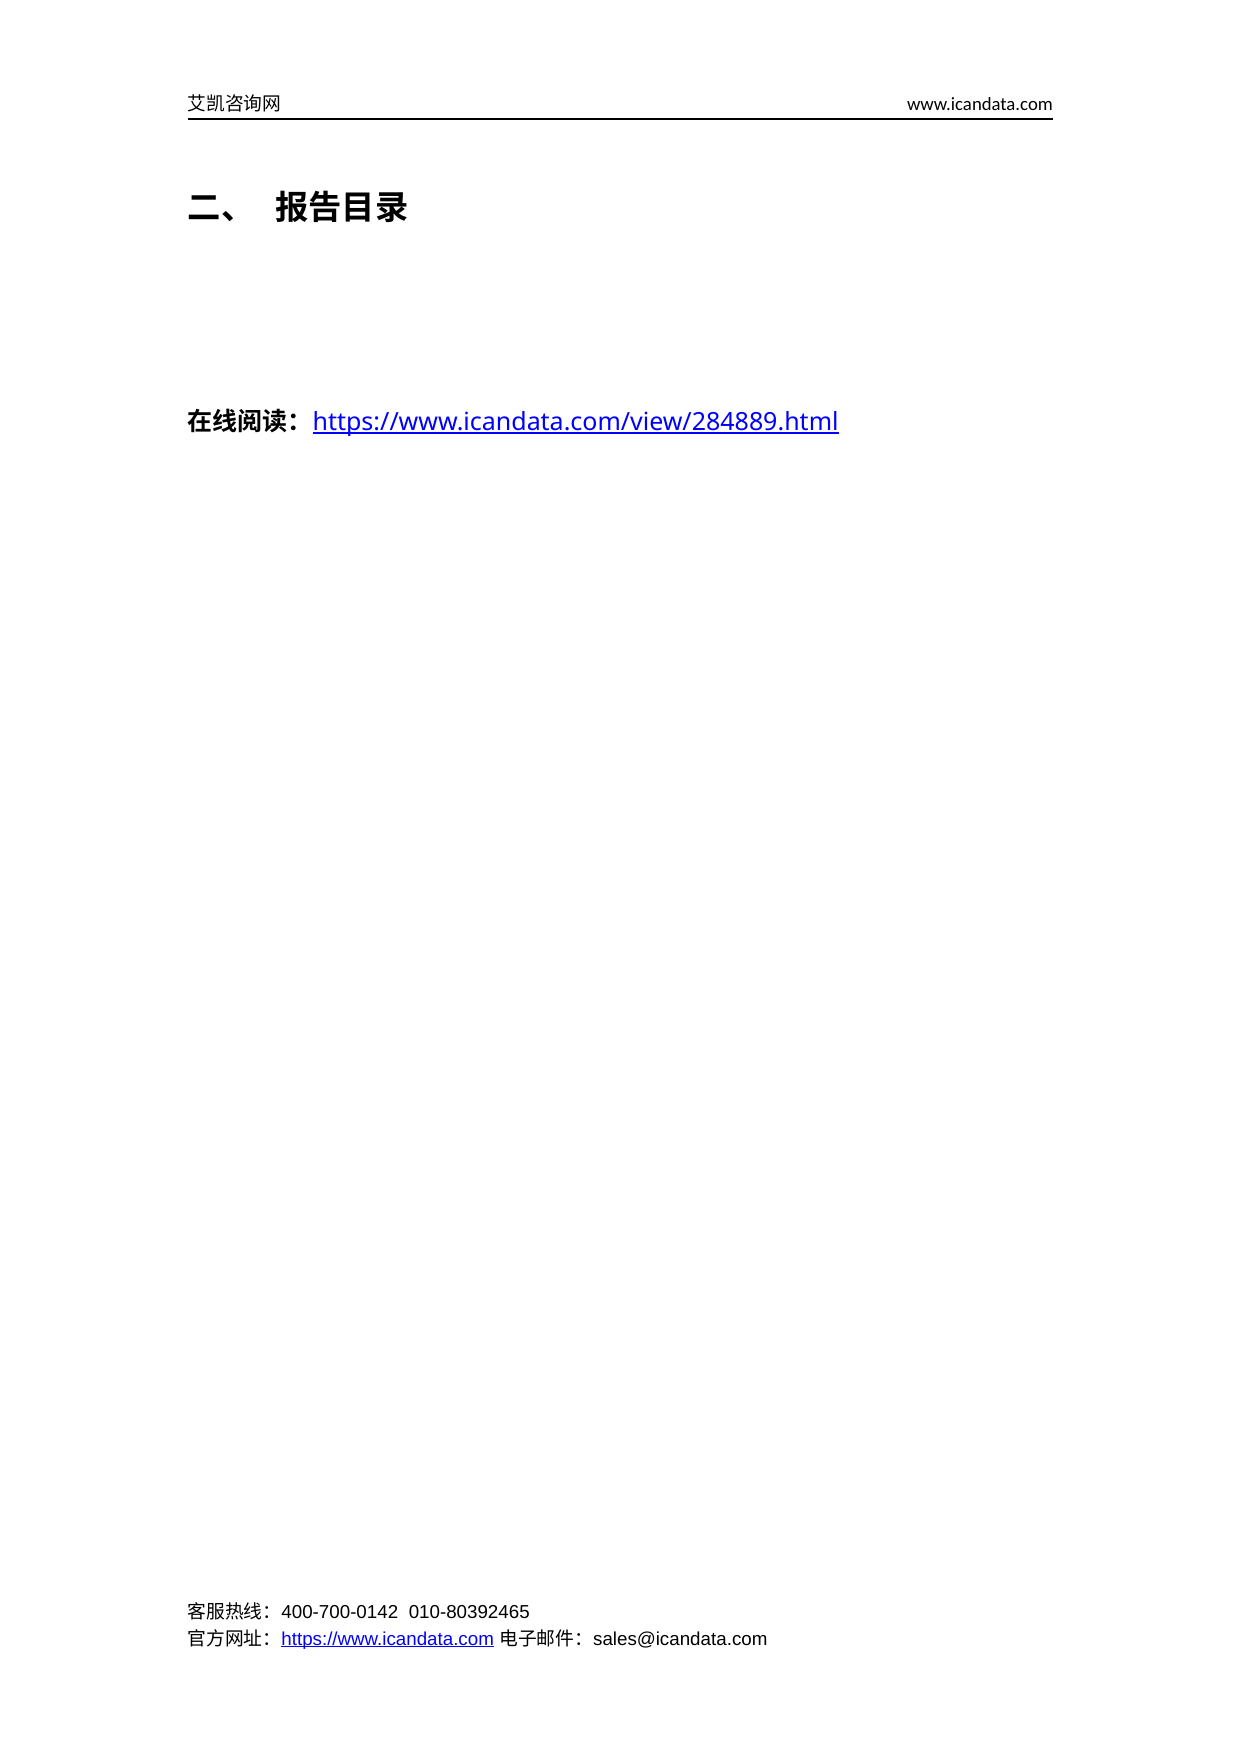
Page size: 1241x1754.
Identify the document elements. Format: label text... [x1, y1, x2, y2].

subtitle 报告目录 [187, 172, 1053, 237]
text 在线阅读：https://www.icandata.com/view/284889.html [187, 387, 1053, 452]
